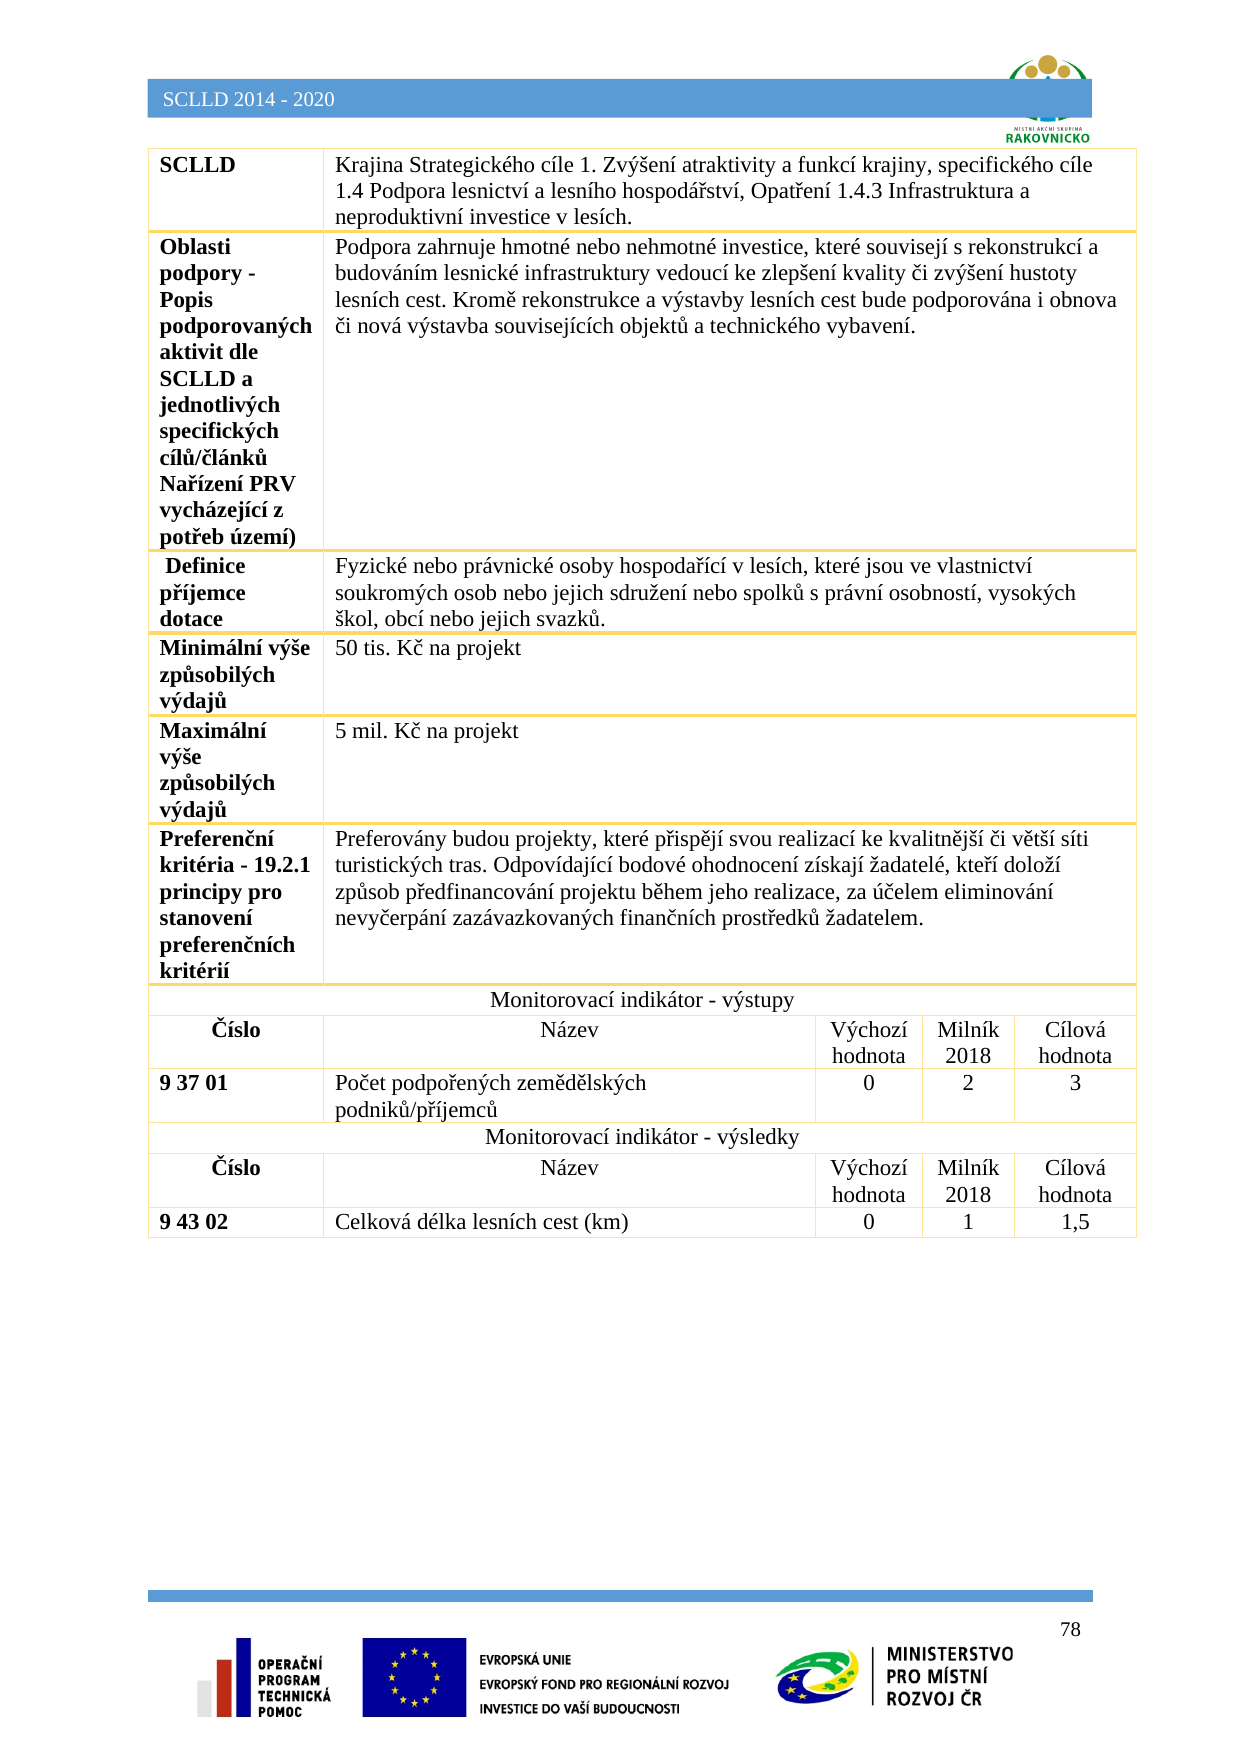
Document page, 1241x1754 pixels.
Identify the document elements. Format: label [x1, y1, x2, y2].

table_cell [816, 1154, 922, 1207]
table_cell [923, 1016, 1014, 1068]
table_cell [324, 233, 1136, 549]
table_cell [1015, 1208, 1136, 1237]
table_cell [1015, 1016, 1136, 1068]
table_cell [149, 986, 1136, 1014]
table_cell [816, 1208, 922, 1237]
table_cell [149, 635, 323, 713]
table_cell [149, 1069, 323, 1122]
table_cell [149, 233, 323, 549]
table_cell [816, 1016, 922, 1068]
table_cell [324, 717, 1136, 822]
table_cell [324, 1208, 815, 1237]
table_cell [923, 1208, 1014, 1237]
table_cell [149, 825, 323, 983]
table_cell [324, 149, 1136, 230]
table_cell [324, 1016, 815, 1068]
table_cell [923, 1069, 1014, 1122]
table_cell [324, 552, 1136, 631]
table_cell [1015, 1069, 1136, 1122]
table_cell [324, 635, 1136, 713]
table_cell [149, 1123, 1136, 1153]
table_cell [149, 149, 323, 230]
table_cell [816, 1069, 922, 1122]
picture [197, 1635, 1013, 1719]
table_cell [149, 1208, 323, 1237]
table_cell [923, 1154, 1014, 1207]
picture [1002, 54, 1094, 146]
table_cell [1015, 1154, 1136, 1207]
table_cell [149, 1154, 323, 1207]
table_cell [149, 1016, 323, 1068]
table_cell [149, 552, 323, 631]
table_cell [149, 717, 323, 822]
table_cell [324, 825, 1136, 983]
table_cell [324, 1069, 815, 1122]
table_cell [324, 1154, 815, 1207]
